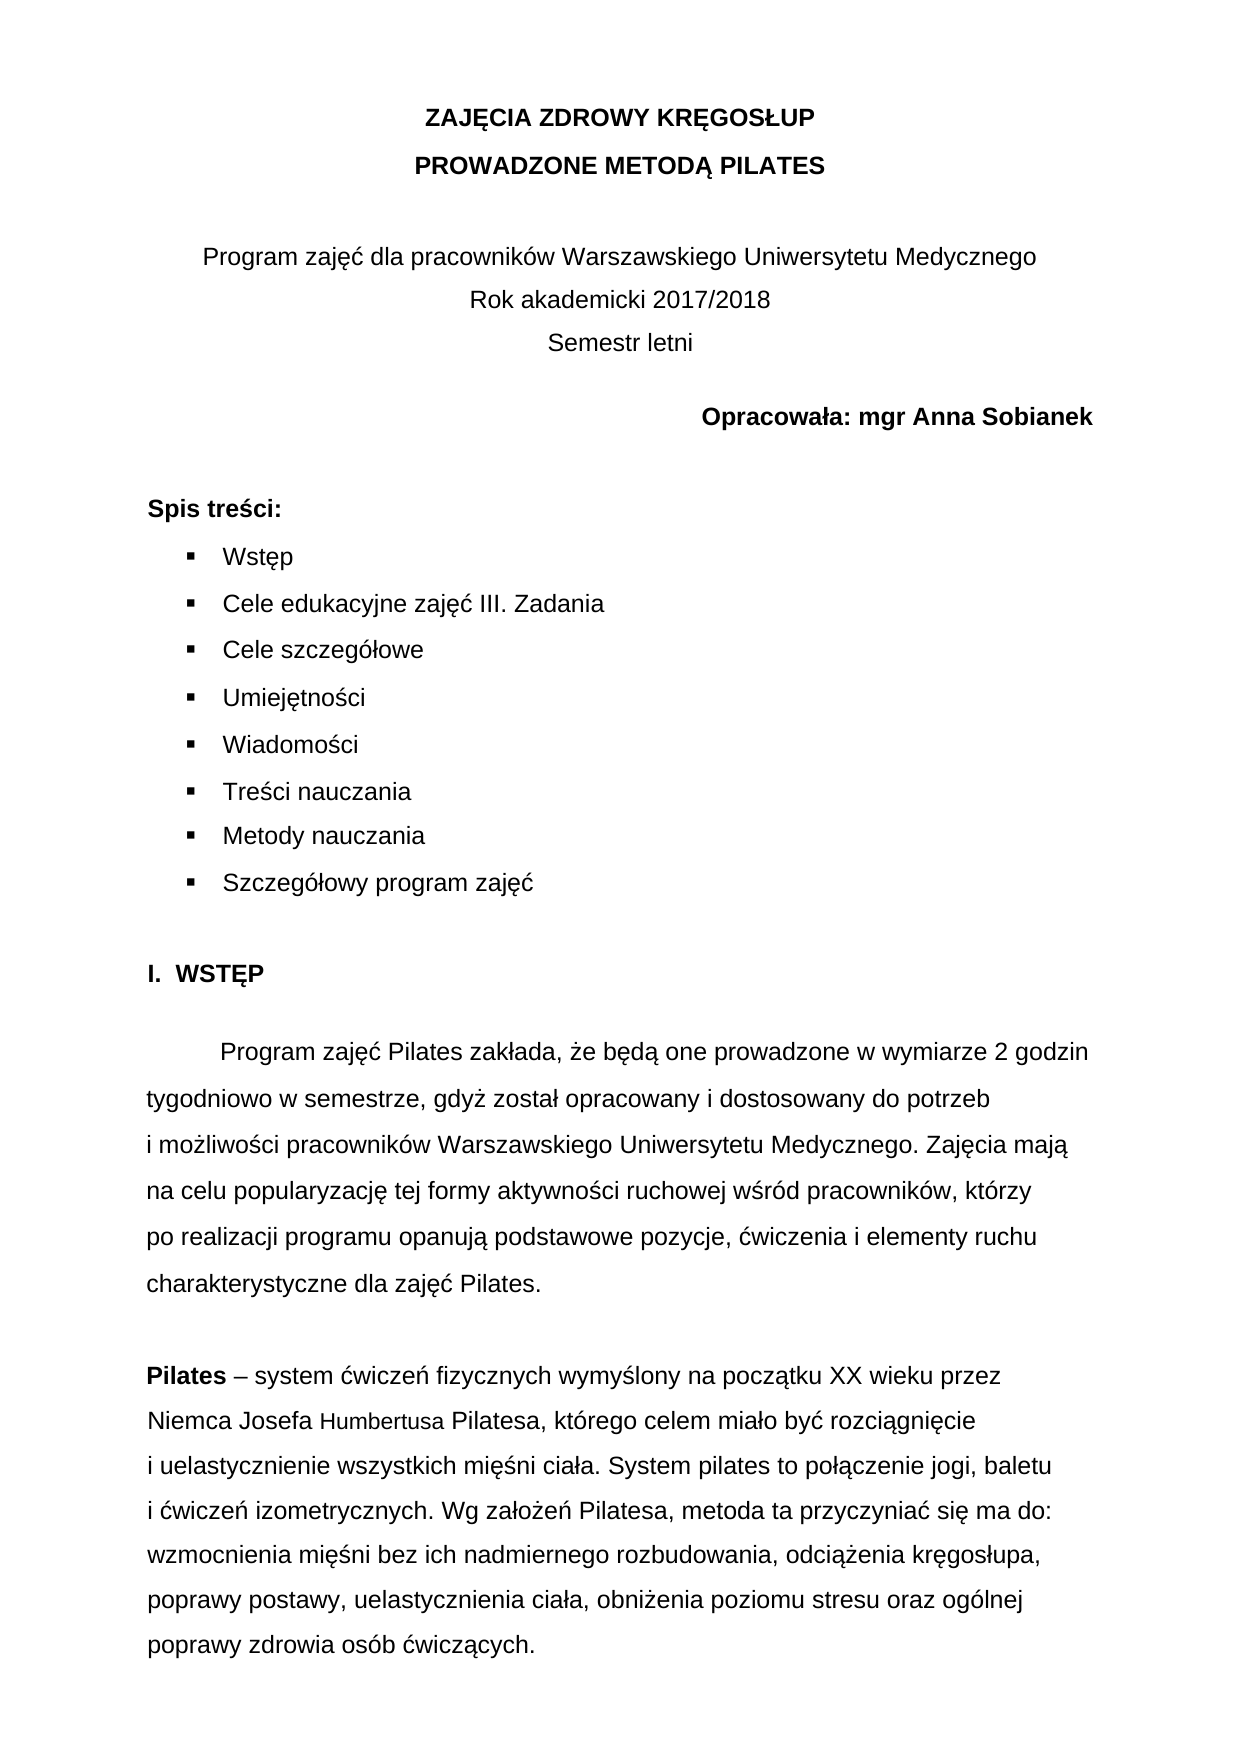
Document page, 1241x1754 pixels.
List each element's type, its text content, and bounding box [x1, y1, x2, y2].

list WSTĘP [147, 959, 1093, 1019]
text Spis treści: [147, 494, 1093, 523]
text Opracowała: mgr Anna Sobianek [147, 371, 1093, 431]
list Cele edukacyjne zajęć III. Zadania [185, 589, 800, 618]
text PROWADZONE METODĄ PILATES [147, 151, 1092, 180]
list Treści nauczania [185, 777, 1093, 806]
list Szczegółowy program zajęć [185, 868, 1093, 897]
text Rok akademicki 2017/2018 [147, 285, 1093, 313]
text ZAJĘCIA ZDROWY KRĘGOSŁUP [147, 103, 1093, 132]
text Program zajęć dla pracowników Warszawskiego Uniwersytetu Medycznego [147, 242, 1092, 270]
list Cele szczegółowe [185, 635, 1093, 664]
text Semestr letni [147, 328, 1093, 357]
list Wstęp [185, 541, 800, 570]
list Wiadomości [185, 730, 1093, 759]
list Umiejętności [185, 683, 1093, 711]
list Metody nauczania [185, 821, 1093, 850]
text Pilates – system ćwiczeń fizycznych wymyślony na początku XX wieku przez Niemca Josefa Humbertusa Pilatesa, którego celem miało być rozciągnięcie i uelastycznienie wszystkich mięśni ciała. System pilates to połączenie jogi, baletu i ćwiczeń izometrycznych. Wg założeń Pilatesa, metoda ta przyczyniać się ma do: wzmocnienia mięśni bez ich nadmiernego rozbudowania, odciążenia kręgosłupa, poprawy postawy, uelastycznienia ciała, obniżenia poziomu stresu oraz ogólnej poprawy zdrowia osób ćwiczących. [146, 1361, 1093, 1659]
text Program zajęć Pilates zakłada, że będą one prowadzone w wymiarze 2 godzin tygodniowo w semestrze, gdyż został opracowany i dostosowany do potrzeb i możliwości pracowników Warszawskiego Uniwersytetu Medycznego. Zajęcia mają na celu popularyzację tej formy aktywności ruchowej wśród pracowników, którzy po realizacji programu opanują podstawowe pozycje, ćwiczenia i elementy ruchu charakterystyczne dla zajęć Pilates. [146, 1037, 1093, 1297]
